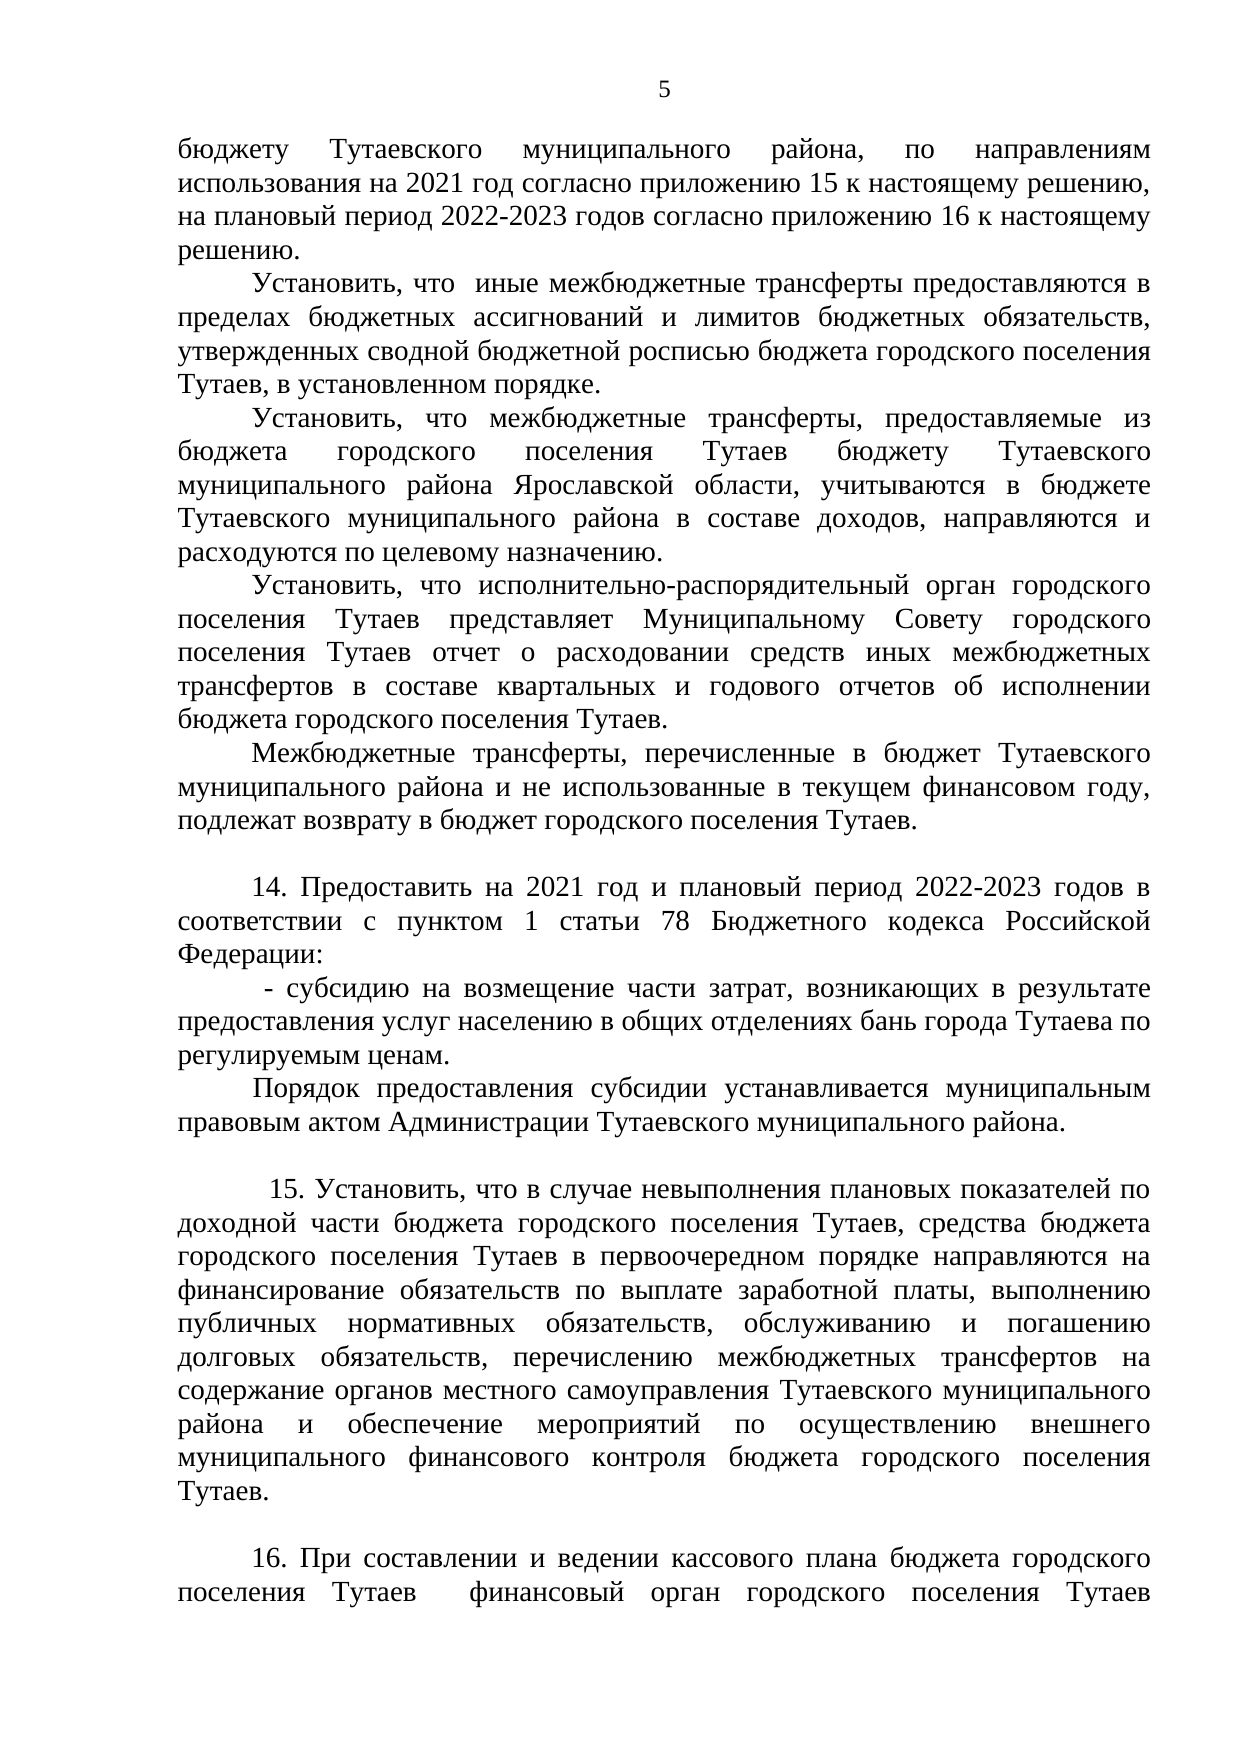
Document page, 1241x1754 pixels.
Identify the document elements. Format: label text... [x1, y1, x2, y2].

text Установить, что иные межбюджетные трансферты предоставляются в пределах бюджетных ассигнований и лимитов бюджетных обязательств, утвержденных сводной бюджетной росписью бюджета городского поселения Тутаев, в установленном порядке. [177, 266, 1152, 400]
text - субсидию на возмещение части затрат, возникающих в результате предоставления услуг населению в общих отделениях бань города Тутаева по регулируемым ценам. [177, 970, 1152, 1071]
text 14. Предоставить на 2021 год и плановый период 2022-2023 годов в соответствии с пунктом 1 статьи 78 Бюджетного кодекса Российской Федерации: [177, 869, 1152, 970]
text 15. Установить, что в случае невыполнения плановых показателей по доходной части бюджета городского поселения Тутаев, средства бюджета городского поселения Тутаев в первоочередном порядке направляются на финансирование обязательств по выплате заработной платы, выполнению публичных нормативных обязательств, обслуживанию и погашению долговых обязательств, перечислению межбюджетных трансфертов на содержание органов местного самоуправления Тутаевского муниципального района и обеспечение мероприятий по осуществлению внешнего муниципального финансового контроля бюджета городского поселения Тутаев. [177, 1171, 1152, 1507]
text Установить, что межбюджетные трансферты, предоставляемые из бюджета городского поселения Тутаев бюджету Тутаевского муниципального района Ярославской области, учитываются в бюджете Тутаевского муниципального района в составе доходов, направляются и расходуются по целевому назначению. [177, 400, 1152, 567]
text Межбюджетные трансферты, перечисленные в бюджет Тутаевского муниципального района и не использованные в текущем финансовом году, подлежат возврату в бюджет городского поселения Тутаев. [177, 735, 1152, 836]
text Порядок предоставления субсидии устанавливается муниципальным правовым актом Администрации Тутаевского муниципального района. [177, 1071, 1152, 1138]
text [177, 131, 1152, 266]
text Установить, что исполнительно-распорядительный орган городского поселения Тутаев представляет Муниципальному Совету городского поселения Тутаев отчет о расходовании средств иных межбюджетных трансфертов в составе квартальных и годового отчетов об исполнении бюджета городского поселения Тутаев. [177, 567, 1152, 735]
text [177, 1540, 1152, 1607]
